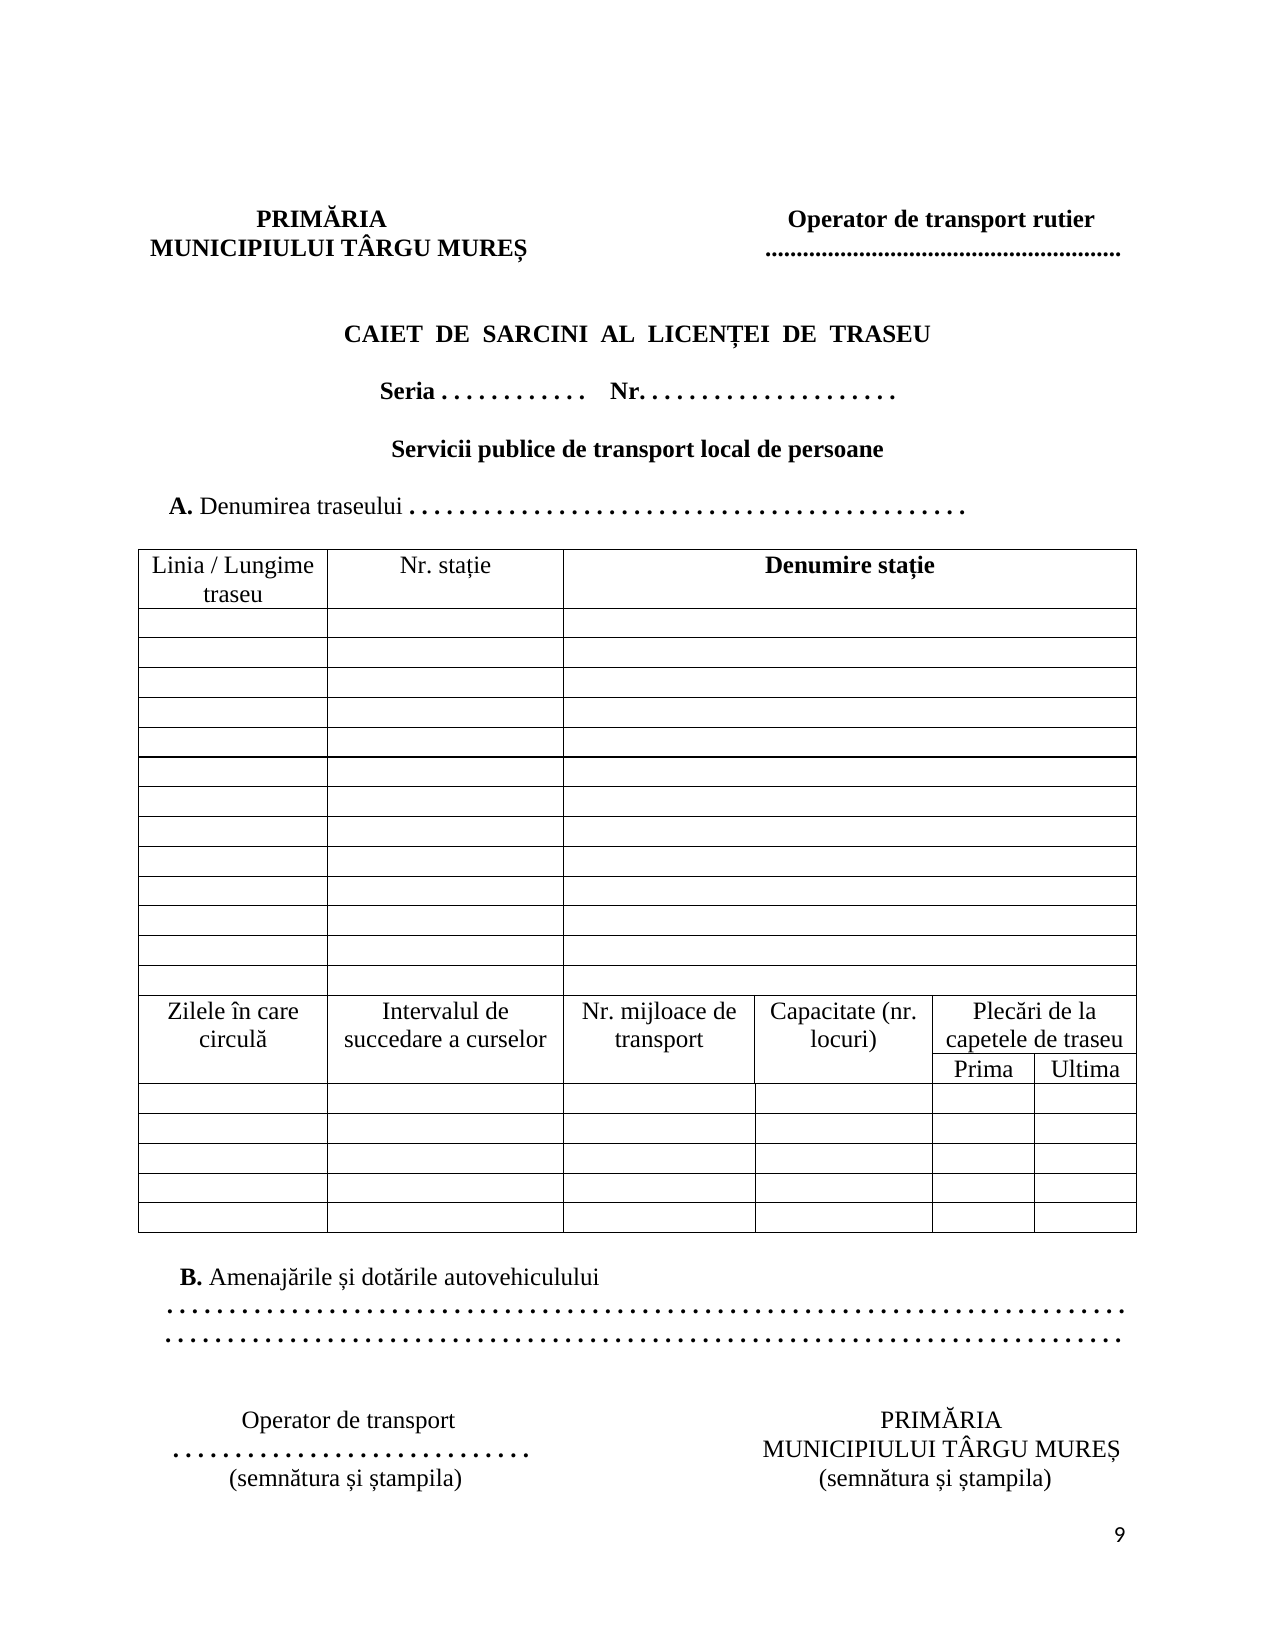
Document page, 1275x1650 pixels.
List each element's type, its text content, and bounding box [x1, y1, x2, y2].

table_cell [139, 817, 327, 846]
table_cell [139, 638, 327, 667]
table_cell [139, 936, 327, 965]
table_cell Capacitate (nr. locuri) [755, 996, 932, 1083]
text Operator de transport PRIMĂRIA [135, 1406, 1125, 1434]
table_cell [564, 668, 1136, 697]
table_cell [756, 1174, 932, 1202]
table_cell [564, 728, 1136, 756]
table_cell [328, 817, 563, 846]
table_cell [1035, 1114, 1136, 1143]
table_cell [328, 877, 563, 905]
text (semnătura și ștampila) (semnătura și ștampila) [135, 1463, 1125, 1492]
table_cell [564, 817, 1136, 846]
table_cell Ultima [1035, 1054, 1136, 1083]
text CAIET DE SARCINI AL LICENȚEI DE TRASEU [150, 319, 1125, 348]
table_cell [328, 787, 563, 816]
table_cell [139, 728, 327, 756]
table_cell [933, 1203, 1034, 1232]
table_cell [328, 1084, 563, 1113]
table_cell [564, 1114, 755, 1143]
table_cell [139, 847, 327, 876]
table_cell [564, 609, 1136, 637]
text B. Amenajările și dotările autovehiculului [150, 1262, 1125, 1291]
table_cell [933, 1084, 1034, 1113]
table_cell [139, 906, 327, 935]
table_cell [139, 1084, 327, 1113]
table_cell [139, 758, 327, 786]
table_cell [139, 1203, 327, 1232]
table_cell [328, 638, 563, 667]
table_cell [139, 609, 327, 637]
text . . . . . . . . . . . . . . . . . . . . . . . . . . . . . . . . . . . . . . . . . . . . . . . . . . . . . . . . . . . . . . . . . . . . . . . . . . . . . . . . . . . . . . . . . . . . . . . . . . . . . . . . . . . . . . . . . . . . . . . . . . . . . . . . . . . . . . . . . . . . . . . . . . . . . . . . . . [135, 1291, 1125, 1348]
table_header Linia / Lungime traseu [139, 550, 327, 607]
table_cell [564, 877, 1136, 905]
text Seria . . . . . . . . . . . . Nr. . . . . . . . . . . . . . . . . . . . . [150, 376, 1125, 405]
table_cell Intervalul de succedare a curselor [328, 996, 563, 1083]
table_cell [1035, 1144, 1136, 1172]
table_cell [564, 1203, 755, 1232]
table_cell [933, 1114, 1034, 1143]
text Servicii publice de transport local de persoane [150, 434, 1125, 463]
table_cell [328, 1174, 563, 1202]
table_cell [139, 877, 327, 905]
table_cell [756, 1144, 932, 1172]
text MUNICIPIULUI TÂRGU MUREȘ ......................................................... [150, 233, 1125, 261]
table_cell [328, 1114, 563, 1143]
table_cell [564, 758, 1136, 786]
table_cell [756, 1114, 932, 1143]
table_cell Prima [933, 1054, 1034, 1083]
table_cell [328, 728, 563, 756]
table_cell [564, 1144, 755, 1172]
table_cell [328, 936, 563, 965]
text PRIMĂRIA Operator de transport rutier [150, 204, 1125, 233]
table_cell [328, 966, 563, 995]
table_cell [564, 936, 1136, 965]
table_cell [564, 847, 1136, 876]
table_header Nr. stație [328, 550, 563, 607]
table_cell [139, 698, 327, 727]
table_cell [564, 638, 1136, 667]
table_cell [564, 906, 1136, 935]
table_cell [564, 966, 1136, 995]
table_cell [564, 1084, 755, 1113]
table_cell [328, 1203, 563, 1232]
text A. Denumirea traseului . . . . . . . . . . . . . . . . . . . . . . . . . . . . . . . . . . . . . . . . . . . . . [150, 491, 1125, 520]
text . . . . . . . . . . . . . . . . . . . . . . . . . . . . . MUNICIPIULUI TÂRGU MUREȘ [135, 1434, 1125, 1463]
table_cell [933, 1174, 1034, 1202]
table_cell Nr. mijloace de transport [564, 996, 754, 1083]
table_cell [933, 1144, 1034, 1172]
table_cell [328, 758, 563, 786]
table_cell [756, 1203, 932, 1232]
table_cell [328, 698, 563, 727]
table_cell [328, 1144, 563, 1172]
table_cell [139, 787, 327, 816]
table_cell [139, 1144, 327, 1172]
table_cell [1035, 1174, 1136, 1202]
table_cell [328, 847, 563, 876]
table_cell [139, 668, 327, 697]
table_cell [328, 906, 563, 935]
table_header Denumire stație [564, 550, 1136, 607]
table_cell [328, 668, 563, 697]
table_cell [756, 1084, 932, 1113]
table_cell [1035, 1203, 1136, 1232]
table_cell [564, 698, 1136, 727]
table_cell Zilele în care circulă [139, 996, 327, 1083]
table_cell [139, 966, 327, 995]
table_cell Plecări de la capetele de traseu [933, 996, 1136, 1053]
table_cell [564, 1174, 755, 1202]
table_cell [139, 1114, 327, 1143]
table_cell [1035, 1084, 1136, 1113]
table_cell [139, 1174, 327, 1202]
table_cell [564, 787, 1136, 816]
table_cell [328, 609, 563, 637]
